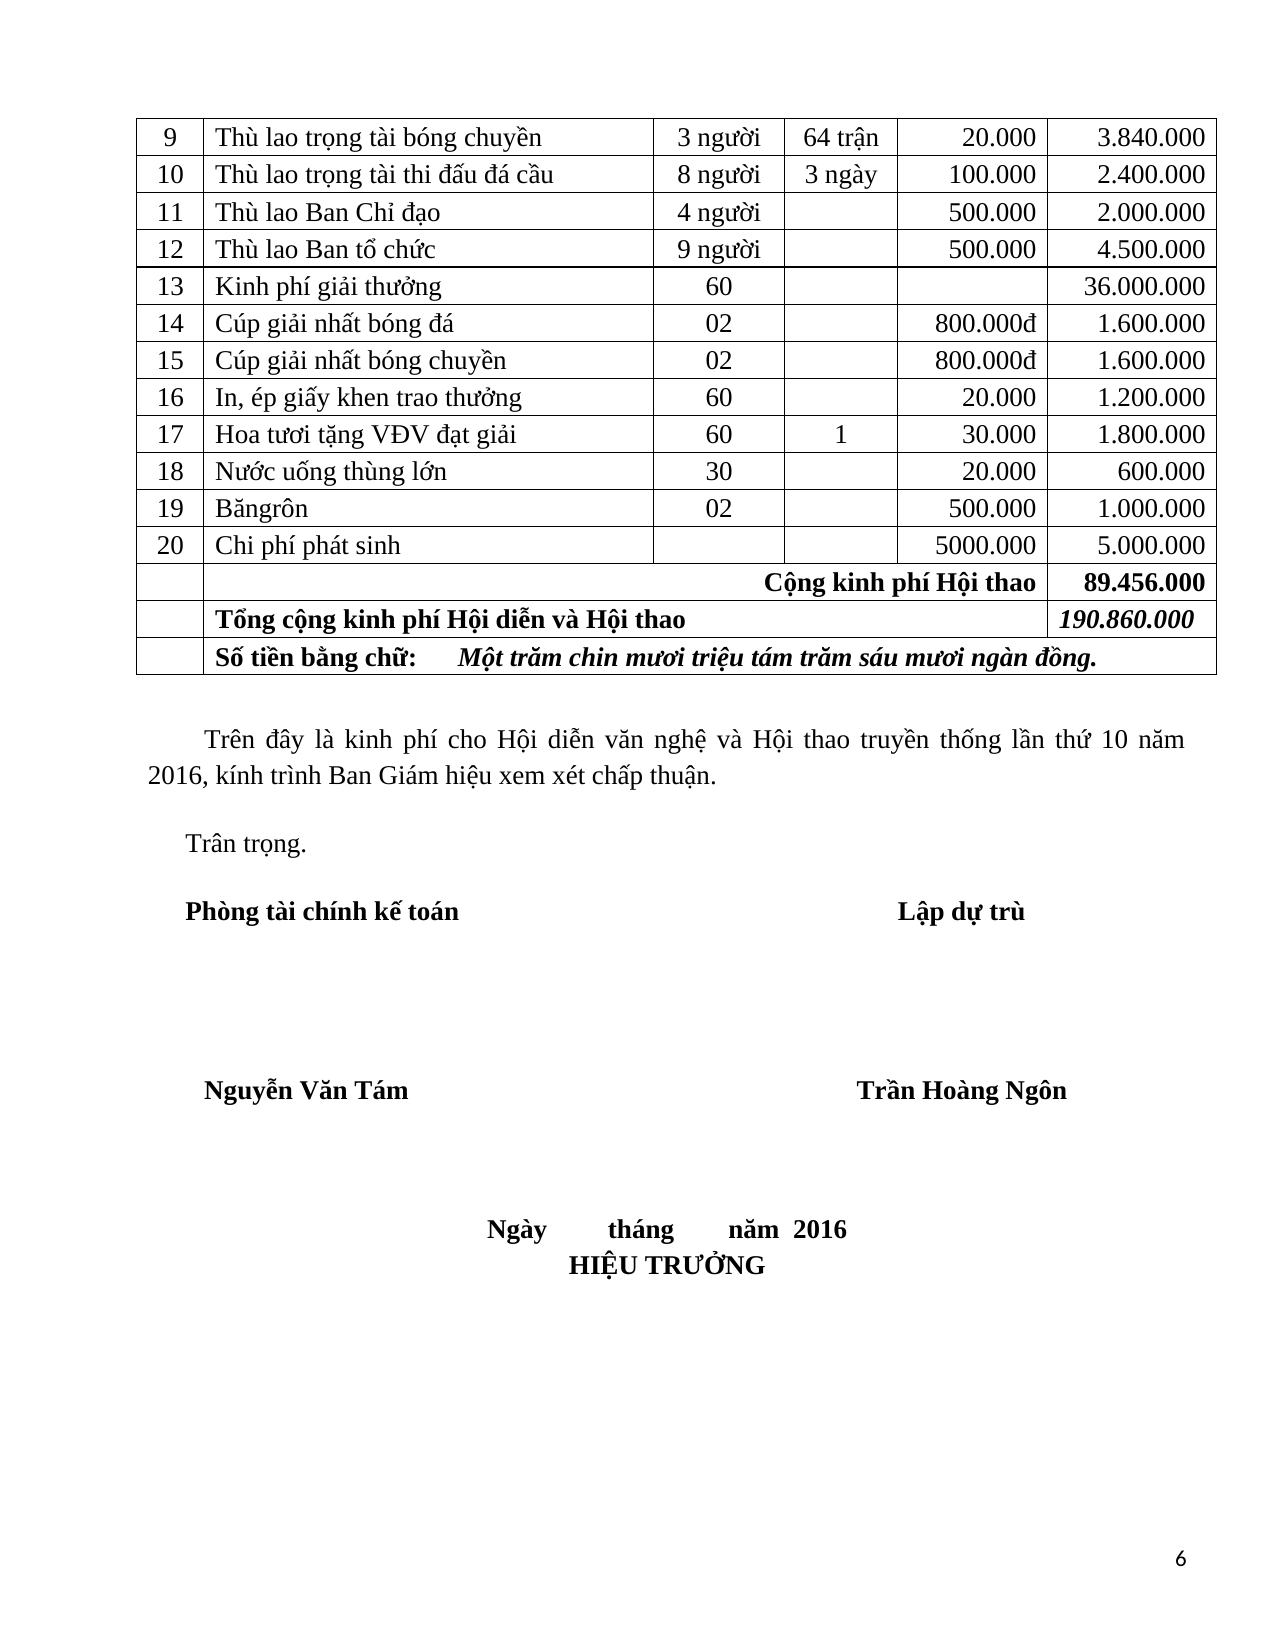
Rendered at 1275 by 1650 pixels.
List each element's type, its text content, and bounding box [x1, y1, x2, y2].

list Ngày tháng năm 2016 [148, 1214, 1186, 1245]
table_cell 8 người [654, 156, 784, 192]
table_cell 5000.000 [898, 527, 1047, 563]
table_cell [137, 564, 203, 600]
table_cell 4 người [654, 193, 784, 229]
table_cell 15 [137, 342, 203, 378]
table_cell 800.000đ [898, 342, 1047, 378]
table_cell [785, 305, 897, 341]
table_cell Thù lao Ban tổ chức [204, 230, 653, 266]
table_cell 13 [137, 268, 203, 303]
table_cell 600.000 [1048, 453, 1216, 489]
table_cell 19 [137, 490, 203, 526]
table_cell Cúp giải nhất bóng đá [204, 305, 653, 341]
table_cell [137, 638, 203, 674]
table_cell 500.000 [898, 193, 1047, 229]
table_cell Thù lao trọng tài bóng chuyền [204, 119, 653, 155]
table_cell 14 [137, 305, 203, 341]
table_cell 20.000 [898, 379, 1047, 415]
table_cell Số tiền bằng chữ: Một trăm chin mươi triệu tám trăm sáu mươi ngàn đồng. [204, 638, 1216, 674]
text HIỆU TRƯỞNG [148, 1249, 1186, 1281]
table_cell [654, 527, 784, 563]
list Nguyễn Văn Tám Trần Hoàng Ngôn [185, 1074, 1186, 1105]
table_cell 36.000.000 [1048, 268, 1216, 303]
table_cell [785, 453, 897, 489]
table_cell 60 [654, 416, 784, 452]
table_cell 1.200.000 [1048, 379, 1216, 415]
table_cell Nước uống thùng lớn [204, 453, 653, 489]
table_cell 1.800.000 [1048, 416, 1216, 452]
table_cell In, ép giấy khen trao thưởng [204, 379, 653, 415]
table_cell 89.456.000 [1048, 564, 1216, 600]
table_cell 17 [137, 416, 203, 452]
table_cell 02 [654, 342, 784, 378]
table_cell Thù lao Ban Chỉ đạo [204, 193, 653, 229]
table_cell 9 người [654, 230, 784, 266]
table_cell 30.000 [898, 416, 1047, 452]
table_cell Băngrôn [204, 490, 653, 526]
table_cell 60 [654, 379, 784, 415]
table_cell 1.000.000 [1048, 490, 1216, 526]
table_cell 02 [654, 490, 784, 526]
table_cell 3.840.000 [1048, 119, 1216, 155]
table_cell 3 ngày [785, 156, 897, 192]
table_cell [785, 193, 897, 229]
table_cell 500.000 [898, 490, 1047, 526]
table_cell 3 người [654, 119, 784, 155]
table_cell 1.600.000 [1048, 342, 1216, 378]
list Trên đây là kinh phí cho Hội diễn văn nghệ và Hội thao truyền thống lần thứ 10 năm 2016, kính trình Ban Giám hiệu xem xét chấp thuận. [148, 724, 1186, 791]
table_cell Kinh phí giải thưởng [204, 268, 653, 303]
table_cell 02 [654, 305, 784, 341]
table_cell Cúp giải nhất bóng chuyền [204, 342, 653, 378]
table_cell 1.600.000 [1048, 305, 1216, 341]
table_cell [785, 379, 897, 415]
table_cell 12 [137, 230, 203, 266]
table_cell 11 [137, 193, 203, 229]
list Phòng tài chính kế toán Lập dự trù [185, 895, 1186, 926]
table_cell [785, 490, 897, 526]
table_cell 800.000đ [898, 305, 1047, 341]
table_cell Cộng kinh phí Hội thao [204, 564, 1047, 600]
table_cell [785, 527, 897, 563]
table_cell 10 [137, 156, 203, 192]
table_cell Thù lao trọng tài thi đấu đá cầu [204, 156, 653, 192]
table_cell 64 trận [785, 119, 897, 155]
table_cell 30 [654, 453, 784, 489]
table_cell 20.000 [898, 119, 1047, 155]
table_cell 2.000.000 [1048, 193, 1216, 229]
table_cell [785, 342, 897, 378]
table_cell 20 [137, 527, 203, 563]
table_cell 4.500.000 [1048, 230, 1216, 266]
table_cell [785, 268, 897, 303]
table_cell 2.400.000 [1048, 156, 1216, 192]
table_cell 1 [785, 416, 897, 452]
table_cell Tổng cộng kinh phí Hội diễn và Hội thao [204, 601, 1047, 637]
table_cell [785, 230, 897, 266]
table_cell Hoa tươi tặng VĐV đạt giải [204, 416, 653, 452]
list Trân trọng. [185, 827, 1186, 858]
table_cell [137, 601, 203, 637]
table_cell 16 [137, 379, 203, 415]
table_cell 190.860.000 [1048, 601, 1216, 637]
table_cell 60 [654, 268, 784, 303]
table_cell 18 [137, 453, 203, 489]
table_cell 500.000 [898, 230, 1047, 266]
table_cell Chi phí phát sinh [204, 527, 653, 563]
table_cell 20.000 [898, 453, 1047, 489]
table_cell [898, 268, 1047, 303]
table_cell 9 [137, 119, 203, 155]
table_cell 100.000 [898, 156, 1047, 192]
table_cell 5.000.000 [1048, 527, 1216, 563]
